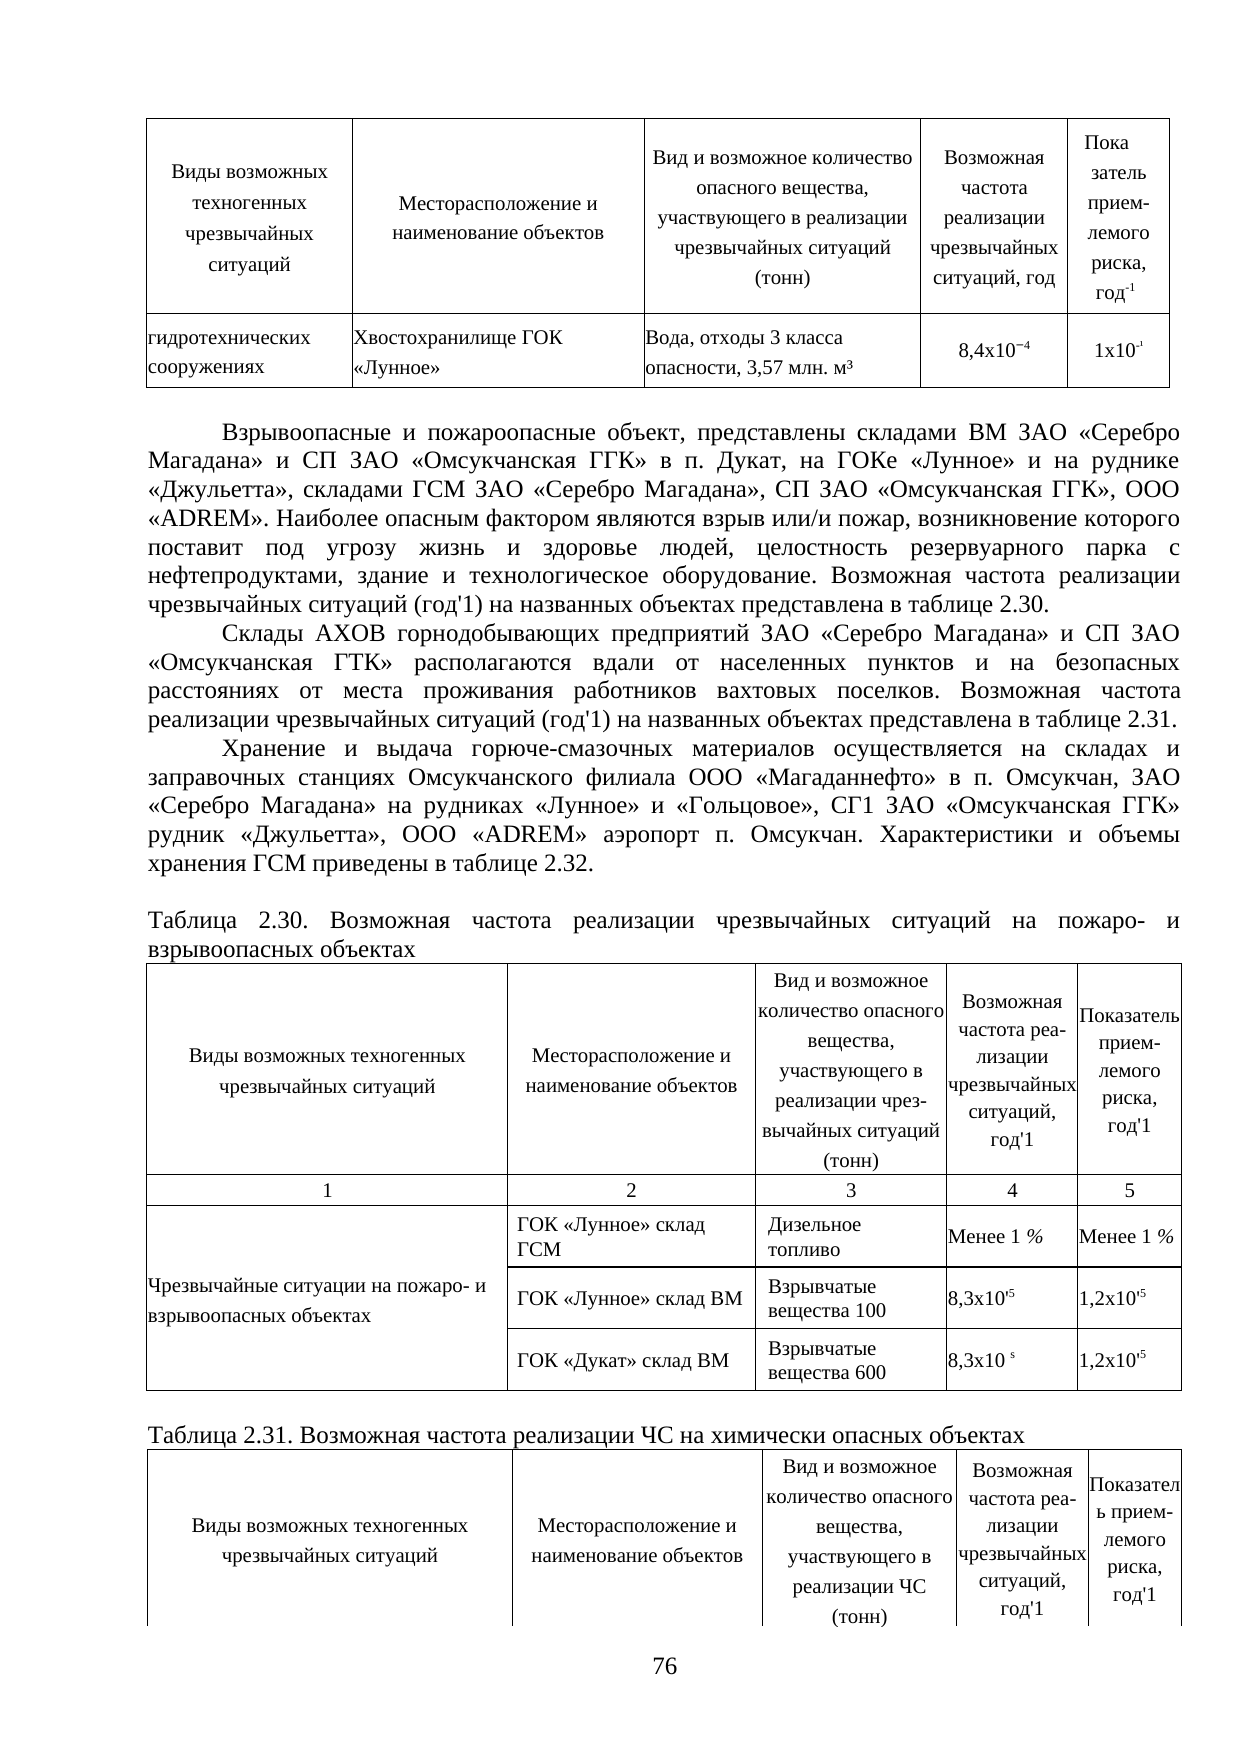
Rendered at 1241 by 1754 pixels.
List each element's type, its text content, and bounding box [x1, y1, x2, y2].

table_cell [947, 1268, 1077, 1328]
text Склады АХОВ горнодобывающих предприятий ЗАО «Серебро Магадана» и СП ЗАО «Омсукчанская ГТК» располагаются вдали от населенных пунктов и на безопасных расстояниях от места проживания работников вахтовых поселков. Возможная частота реализации чрезвычайных ситуаций (год'1) на названных объектах представлена в таблице 2.31. [148, 618, 1181, 733]
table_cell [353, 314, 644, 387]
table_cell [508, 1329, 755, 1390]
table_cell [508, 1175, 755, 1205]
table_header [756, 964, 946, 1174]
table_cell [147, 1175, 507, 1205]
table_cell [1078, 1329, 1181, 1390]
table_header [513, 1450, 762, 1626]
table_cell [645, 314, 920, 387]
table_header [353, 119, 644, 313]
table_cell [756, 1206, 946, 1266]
text Взрывоопасные и пожароопасные объект, представлены складами ВМ ЗАО «Серебро Магадана» и СП ЗАО «Омсукчанская ГГК» в п. Дукат, на ГОКе «Лунное» и на руднике «Джульетта», складами ГСМ ЗАО «Серебро Магадана», СП ЗАО «Омсукчанская ГГК», ООО «ADREM». Наиболее опасным фактором являются взрыв или/и пожар, возникновение которого поставит под угрозу жизнь и здоровье людей, целостность резервуарного парка с нефтепродуктами, здание и технологическое оборудование. Возможная частота реализации чрезвычайных ситуаций (год'1) на названных объектах представлена в таблице 2.30. [148, 417, 1181, 618]
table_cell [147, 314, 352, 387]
text Таблица 2.30. Возможная частота реализации чрезвычайных ситуаций на пожаро- и взрывоопасных объектах [148, 905, 1181, 963]
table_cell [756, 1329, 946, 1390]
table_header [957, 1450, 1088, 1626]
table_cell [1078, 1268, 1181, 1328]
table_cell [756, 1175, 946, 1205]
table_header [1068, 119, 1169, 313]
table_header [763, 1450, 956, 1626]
text Хранение и выдача горюче-смазочных материалов осуществляется на складах и заправочных станциях Омсукчанского филиала ООО «Магаданнефто» в п. Омсукчан, ЗАО «Серебро Магадана» на рудниках «Лунное» и «Гольцовое», СГ1 ЗАО «Омсукчанская ГГК» рудник «Джульетта», ООО «ADREM» аэропорт п. Омсукчан. Характеристики и объемы хранения ГСМ приведены в таблице 2.32. [148, 733, 1181, 877]
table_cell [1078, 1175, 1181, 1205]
text Таблица 2.31. Возможная частота реализации ЧС на химически опасных объектах [148, 1420, 1181, 1449]
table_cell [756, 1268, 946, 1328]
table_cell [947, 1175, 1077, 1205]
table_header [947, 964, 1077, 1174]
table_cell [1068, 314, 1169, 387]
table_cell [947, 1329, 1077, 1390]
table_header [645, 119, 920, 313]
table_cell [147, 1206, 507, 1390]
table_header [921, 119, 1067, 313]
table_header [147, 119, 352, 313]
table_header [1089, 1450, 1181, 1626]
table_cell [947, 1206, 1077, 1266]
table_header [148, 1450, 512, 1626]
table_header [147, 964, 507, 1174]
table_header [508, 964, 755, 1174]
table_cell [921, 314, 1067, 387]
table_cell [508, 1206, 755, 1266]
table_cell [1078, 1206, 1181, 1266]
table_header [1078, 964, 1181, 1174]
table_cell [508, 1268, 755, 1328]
